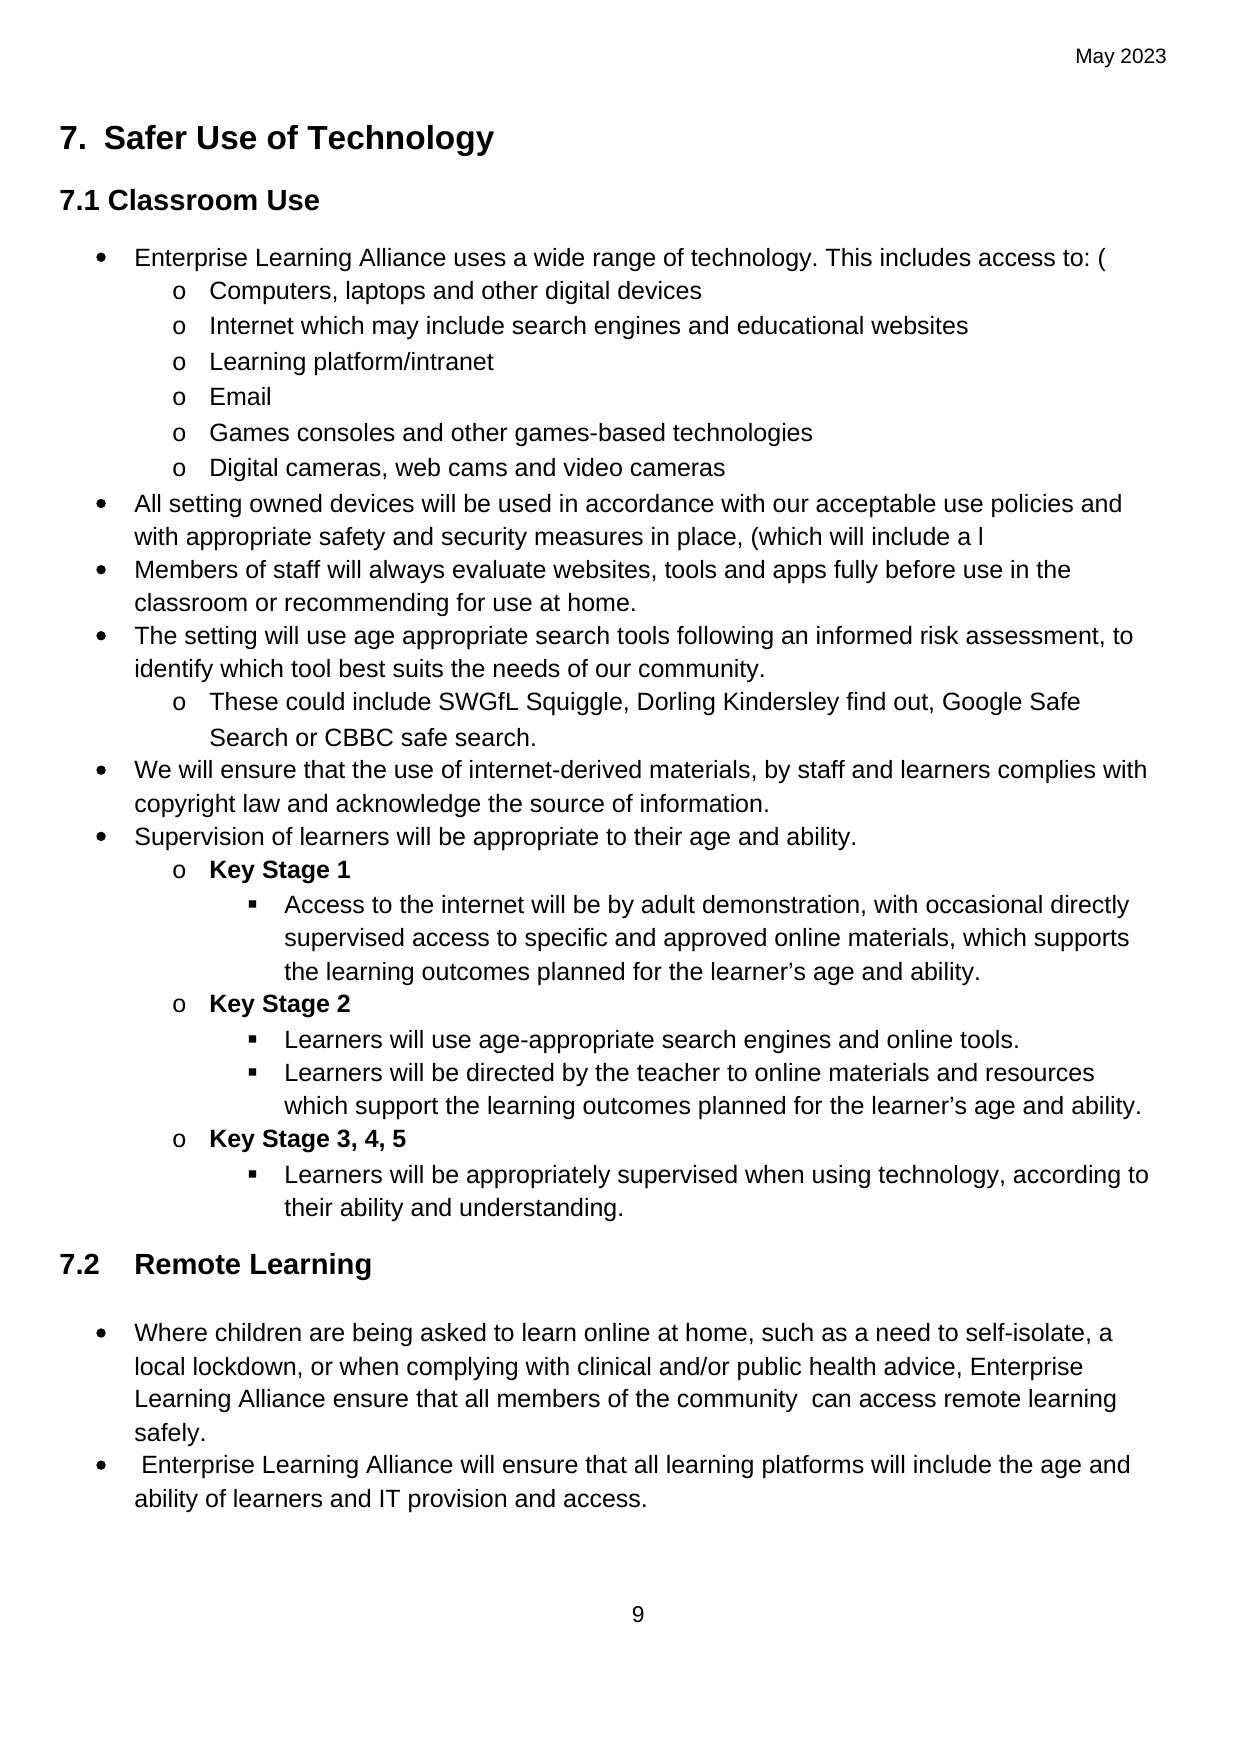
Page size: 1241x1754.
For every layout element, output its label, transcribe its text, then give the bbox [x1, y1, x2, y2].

list Digital cameras, web cams and video cameras [172, 453, 1167, 484]
list Remote Learning [59, 1247, 1167, 1280]
list The setting will use age appropriate search tools following an informed risk assessment, to identify which tool best suits the needs of our community. [97, 621, 1167, 683]
list Learners will use age-appropriate search engines and online tools. [247, 1025, 1167, 1054]
list Enterprise Learning Alliance will ensure that all learning platforms will include the age and ability of learners and IT provision and access. [97, 1451, 1167, 1512]
list Access to the internet will be by adult demonstration, with occasional directly supervised access to specific and approved online materials, which supports the learning outcomes planned for the learner’s age and ability. [247, 890, 1167, 985]
list Supervision of learners will be appropriate to their age and ability. [97, 822, 1167, 851]
list We will ensure that the use of internet-derived materials, by staff and learners complies with copyright law and acknowledge the source of information. [97, 756, 1167, 817]
list Members of staff will always evaluate websites, tools and apps fully before use in the classroom or recommending for use at home. [97, 555, 1167, 617]
list Key Stage 3, 4, 5 [172, 1124, 1167, 1155]
list Enterprise Learning Alliance uses a wide range of technology. This includes access to: ( [97, 243, 1167, 271]
list All setting owned devices will be used in accordance with our acceptable use policies and with appropriate safety and security measures in place, (which will include a l [97, 489, 1167, 551]
list Where children are being asked to learn online at home, such as a need to self-isolate, a local lockdown, or when complying with clinical and/or public health advice, Enterprise Learning Alliance ensure that all members of the community can access remote learning safely. [97, 1318, 1167, 1446]
list Key Stage 1 [172, 855, 1167, 886]
list Email [172, 382, 1167, 413]
text 7.1 Classroom Use [59, 183, 1167, 217]
list Key Stage 2 [172, 989, 1167, 1020]
list Internet which may include search engines and educational websites [172, 311, 1167, 342]
list Learners will be appropriately supervised when using technology, according to their ability and understanding. [247, 1160, 1167, 1222]
list Computers, laptops and other digital devices [172, 276, 1167, 307]
list Learners will be directed by the teacher to online materials and resources which support the learning outcomes planned for the learner’s age and ability. [247, 1058, 1167, 1120]
list Safer Use of Technology [59, 118, 1167, 157]
list Learning platform/intranet [172, 347, 1167, 378]
list Games consoles and other games-based technologies [172, 418, 1167, 449]
list These could include SWGfL Squiggle, Dorling Kindersley find out, Google Safe Search or CBBC safe search. [172, 687, 1167, 751]
